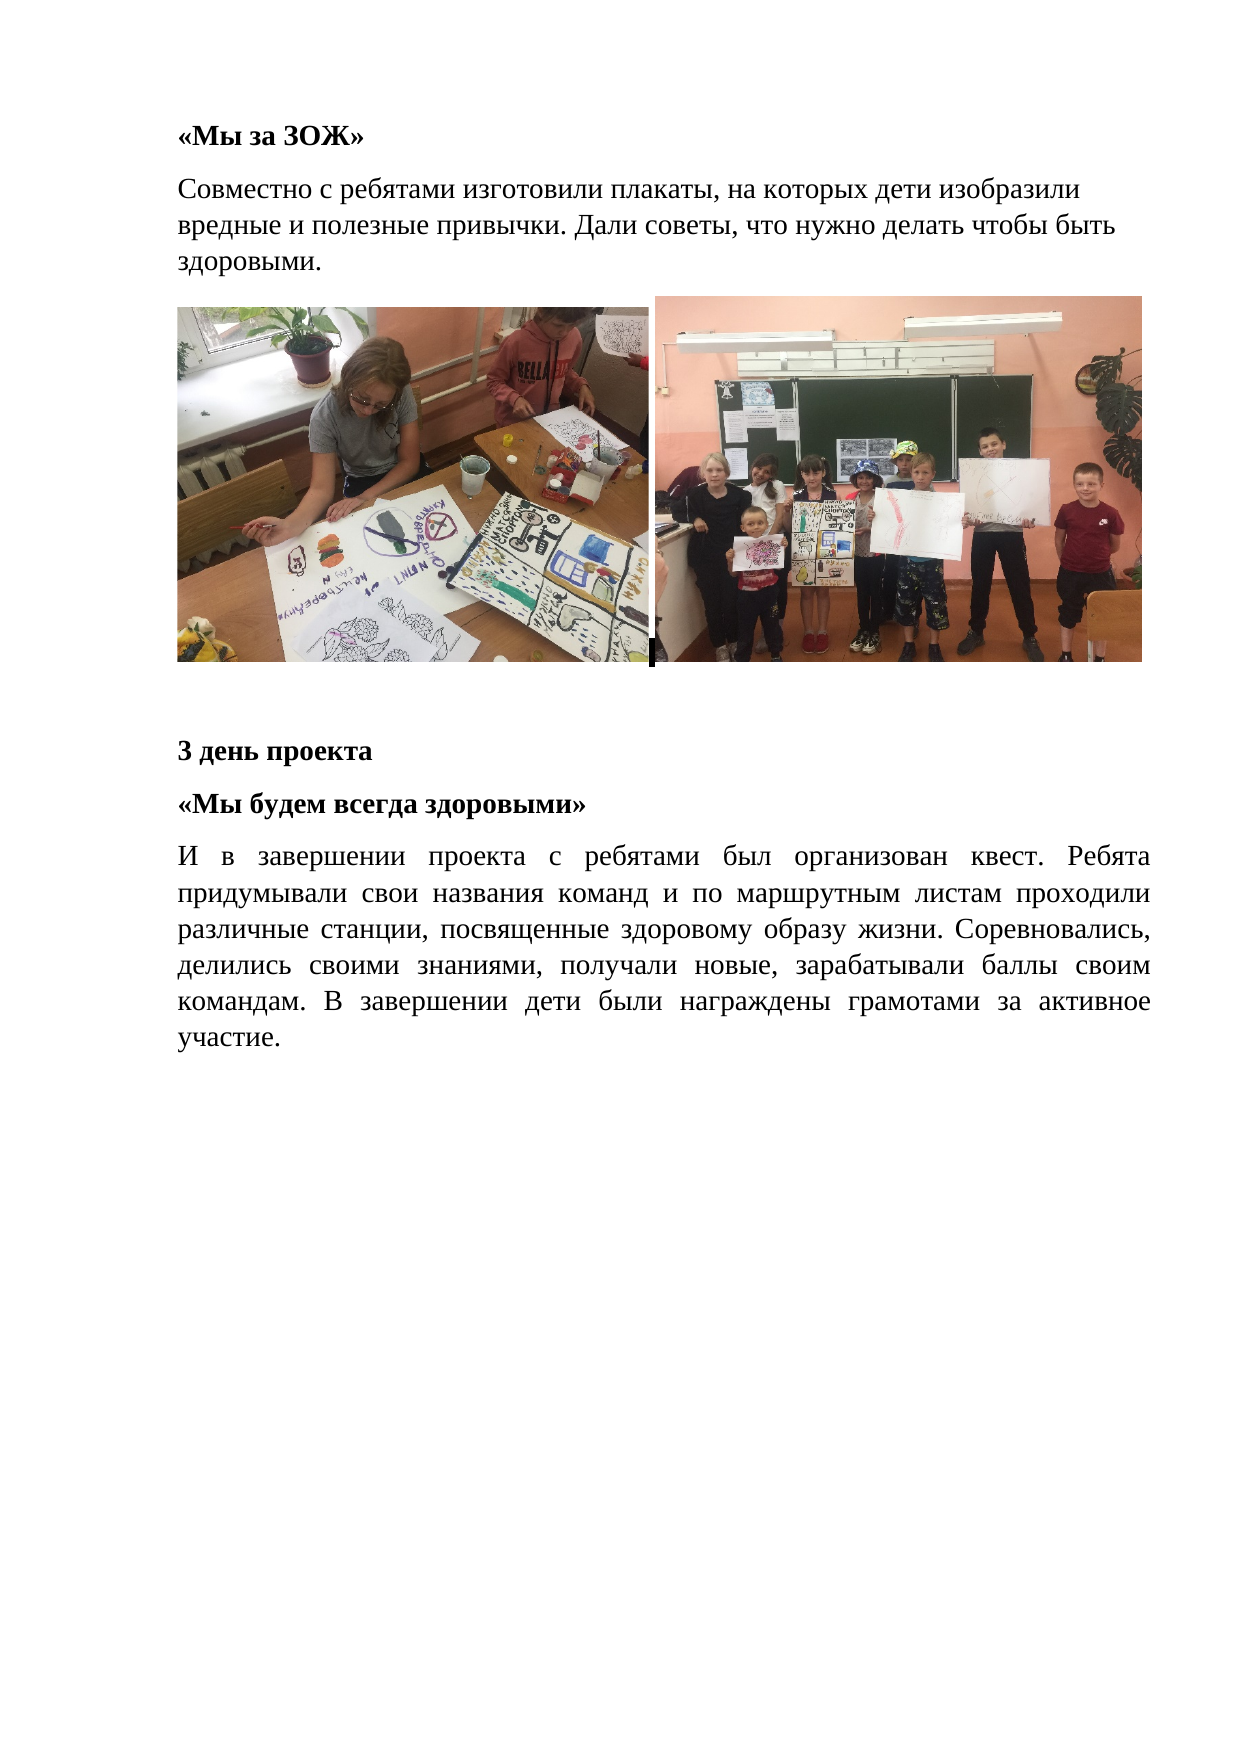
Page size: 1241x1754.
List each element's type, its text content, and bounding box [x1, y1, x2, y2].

text «Мы будем всегда здоровыми» [177, 786, 1152, 819]
text Совместно с ребятами изготовили плакаты, на которых дети изобразили вредные и полезные привычки. Дали советы, что нужно делать чтобы быть здоровыми. [177, 171, 1152, 277]
text «Мы за ЗОЖ» [177, 118, 1152, 152]
picture [177, 307, 649, 662]
text И в завершении проекта с ребятами был организован квест. Ребята придумывали свои названия команд и по маршрутным листам проходили различные станции, посвященные здоровому образу жизни. Соревновались, делились своими знаниями, получали новые, зарабатывали баллы своим командам. В завершении дети были награждены грамотами за активное участие. [177, 838, 1152, 1053]
text 3 день проекта [177, 733, 1152, 766]
picture [655, 296, 1142, 662]
